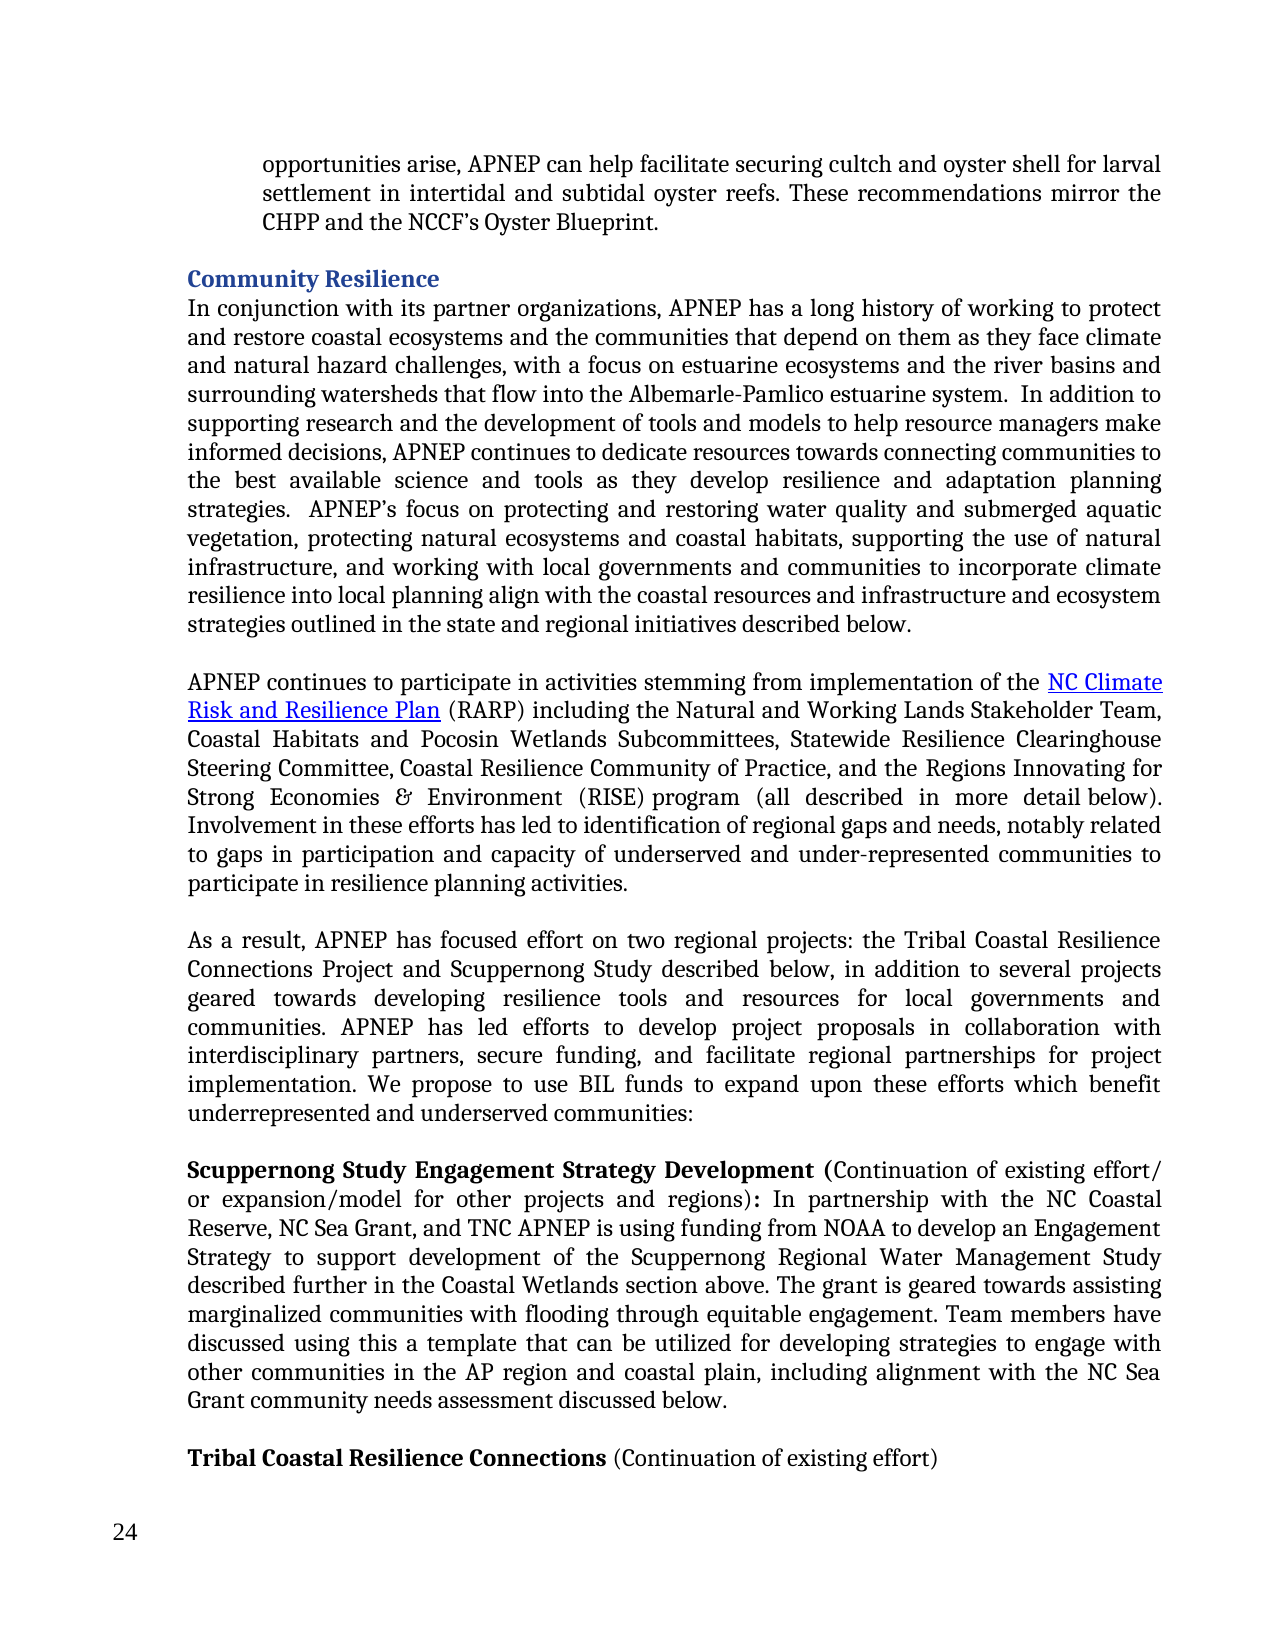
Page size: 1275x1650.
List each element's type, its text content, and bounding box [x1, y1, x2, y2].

text Community Resilience [112, 265, 1162, 294]
text In conjunction with its partner organizations, APNEP has a long history of working to protect and restore coastal ecosystems and the communities that depend on them as they face climate and natural hazard challenges, with a focus on estuarine ecosystems and the river basins and surrounding watersheds that flow into the Albemarle-Pamlico estuarine system. In addition to supporting research and the development of tools and models to help resource managers make informed decisions, APNEP continues to dedicate resources towards connecting communities to the best available science and tools as they develop resilience and adaptation planning strategies. APNEP’s focus on protecting and restoring water quality and submerged aquatic vegetation, protecting natural ecosystems and coastal habitats, supporting the use of natural infrastructure, and working with local governments and communities to incorporate climate resilience into local planning align with the coastal resources and infrastructure and ecosystem strategies outlined in the state and regional initiatives described below. [187, 294, 1162, 639]
text As a result, APNEP has focused effort on two regional projects: the Tribal Coastal Resilience Connections Project and Scuppernong Study described below, in addition to several projects geared towards developing resilience tools and resources for local governments and communities. APNEP has led efforts to develop project proposals in collaboration with interdisciplinary partners, secure funding, and facilitate regional partnerships for project implementation. We propose to use BIL funds to expand upon these efforts which benefit underrepresented and underserved communities: [187, 926, 1162, 1127]
text APNEP continues to participate in activities stemming from implementation of the NC Climate Risk and Resilience Plan (RARP) including the Natural and Working Lands Stakeholder Team, Coastal Habitats and Pocosin Wetlands Subcommittees, Statewide Resilience Clearinghouse Steering Committee, Coastal Resilience Community of Practice, and the Regions Innovating for Strong Economies & Environment (RISE) program (all described in more detail below). Involvement in these efforts has led to identification of regional gaps and needs, notably related to gaps in participation and capacity of underserved and under-represented communities to participate in resilience planning activities. [187, 667, 1162, 897]
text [262, 150, 1162, 236]
text Tribal Coastal Resilience Connections (Continuation of existing effort) [112, 1444, 1162, 1472]
text Scuppernong Study Engagement Strategy Development (Continuation of existing effort/ or expansion/model for other projects and regions): In partnership with the NC Coastal Reserve, NC Sea Grant, and TNC APNEP is using funding from NOAA to develop an Engagement Strategy to support development of the Scuppernong Regional Water Management Study described further in the Coastal Wetlands section above. The grant is geared towards assisting marginalized communities with flooding through equitable engagement. Team members have discussed using this a template that can be utilized for developing strategies to engage with other communities in the AP region and coastal plain, including alignment with the NC Sea Grant community needs assessment discussed below. [187, 1156, 1162, 1415]
